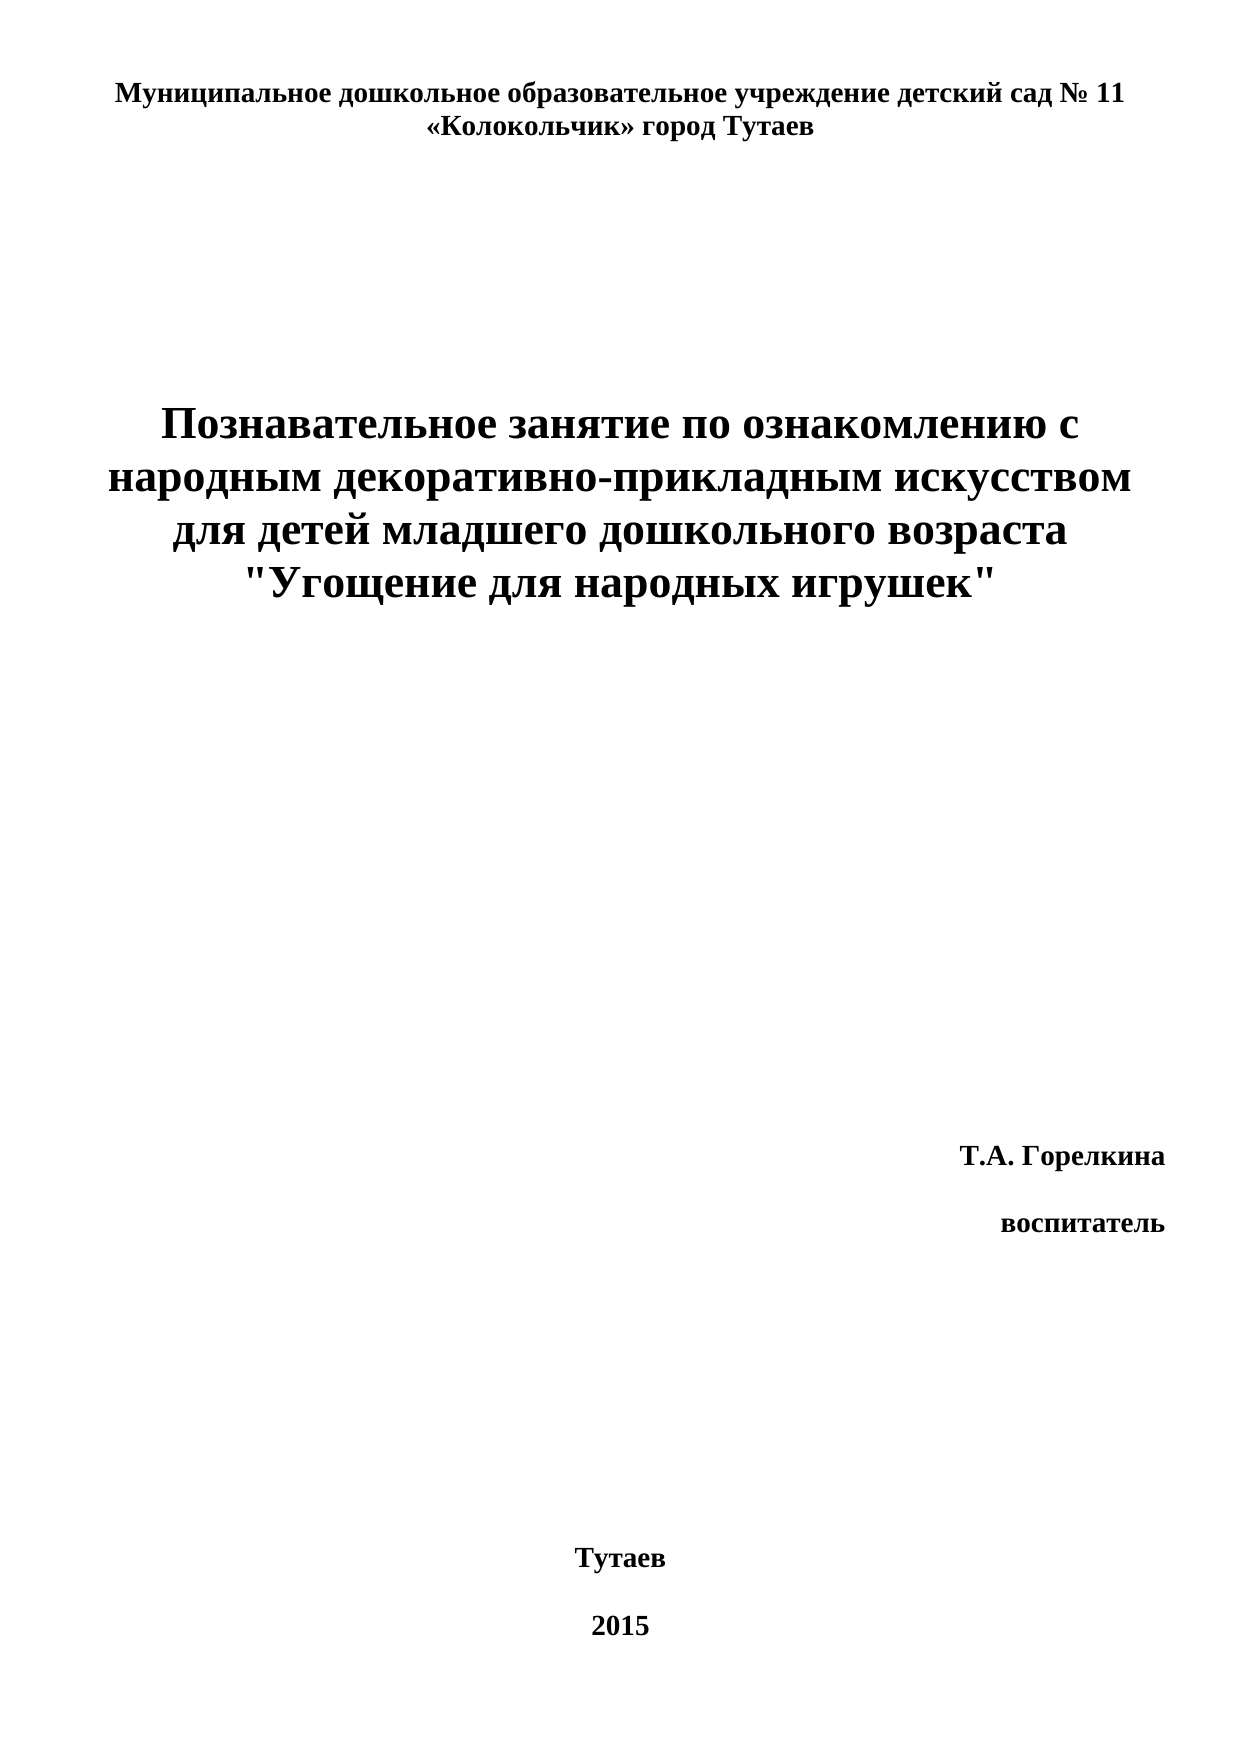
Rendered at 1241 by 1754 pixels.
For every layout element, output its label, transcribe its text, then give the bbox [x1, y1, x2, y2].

text воспитатель [75, 1205, 1165, 1239]
text Муниципальное дошкольное образовательное учреждение детский сад № 11 «Колокольчик» город Тутаев [75, 75, 1165, 142]
text Т.А. Горелкина [75, 1138, 1165, 1172]
text Тутаев [75, 1541, 1165, 1574]
text 2015 [75, 1608, 1165, 1641]
text Познавательное занятие по ознакомлению с народным декоративно-прикладным искусством для детей младшего дошкольного возраста "Угощение для народных игрушек" [75, 396, 1165, 607]
